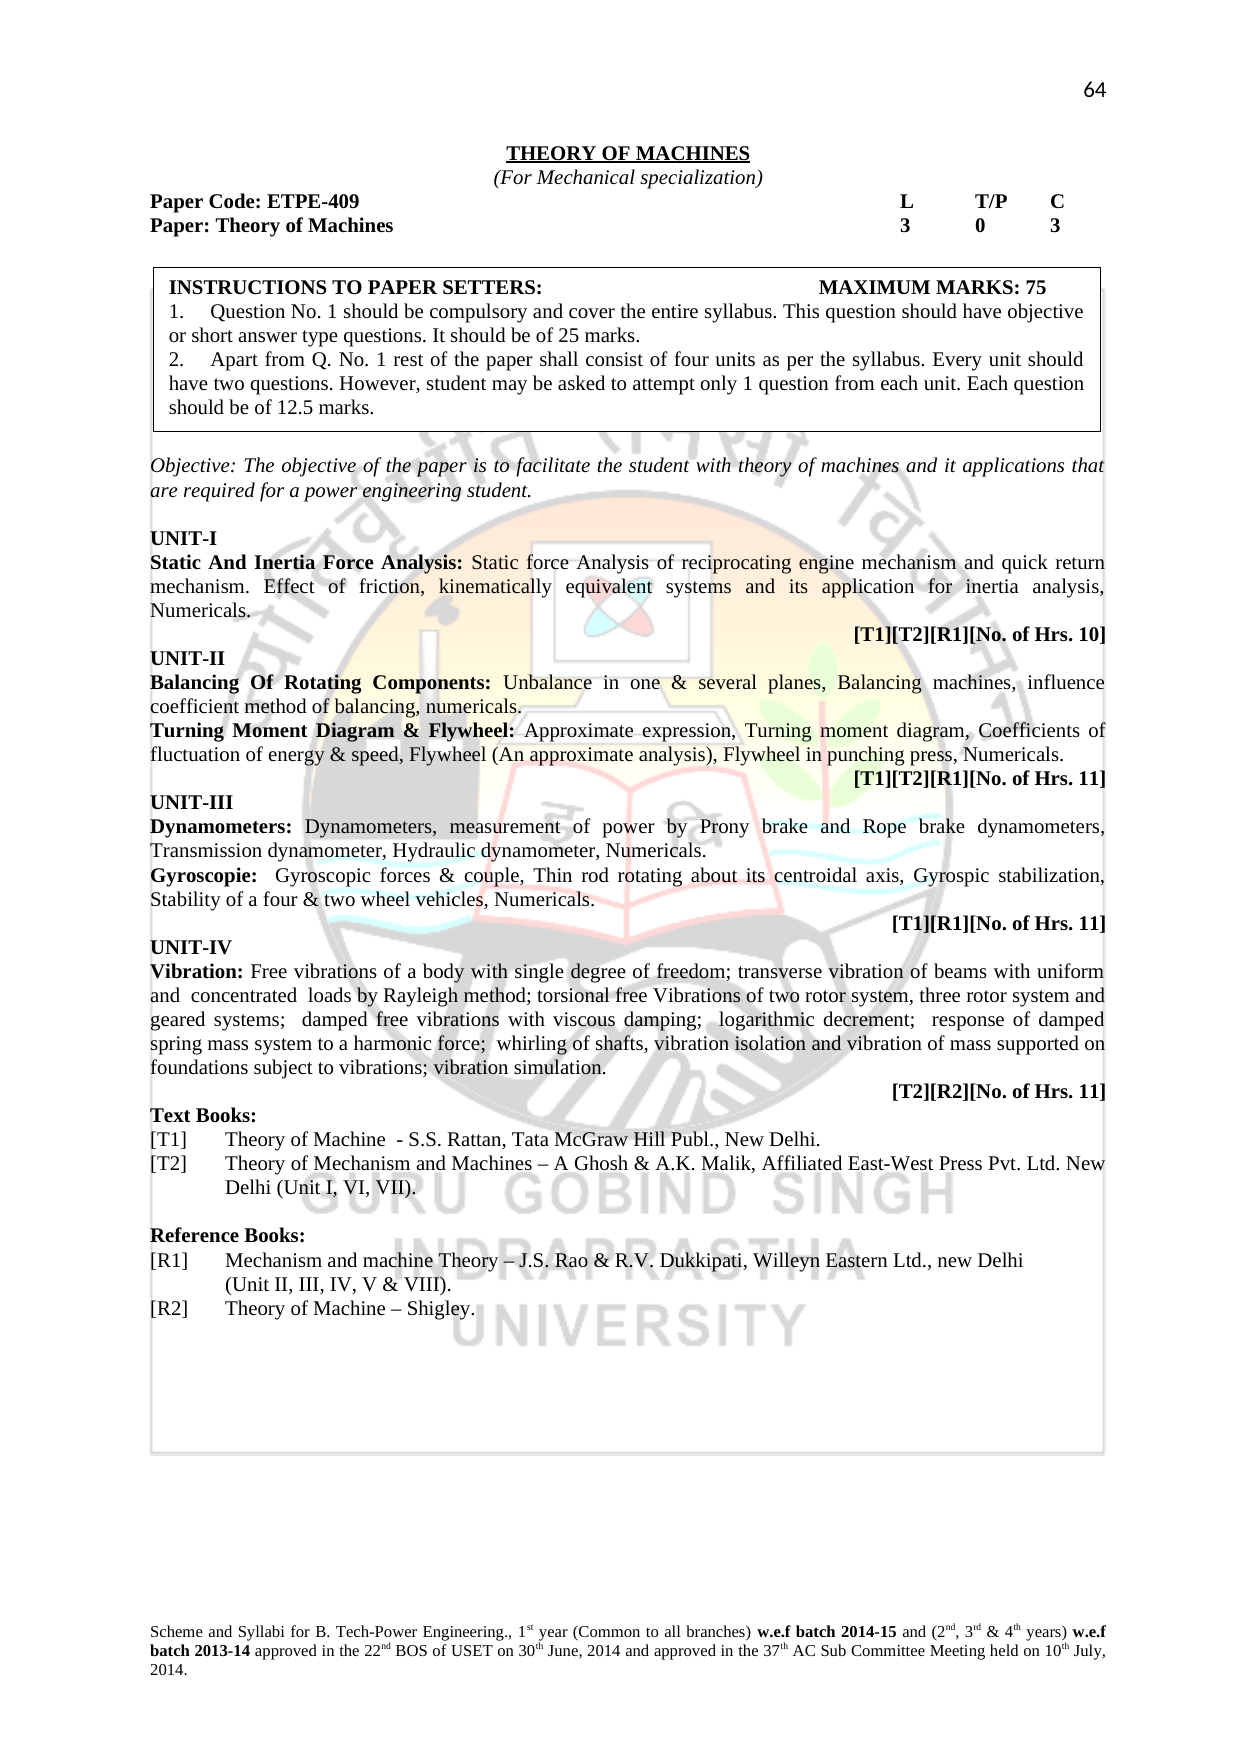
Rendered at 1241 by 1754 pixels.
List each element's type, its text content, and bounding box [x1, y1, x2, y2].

text UNIT-IV [150, 935, 1106, 959]
text UNIT-II [150, 646, 1106, 670]
text Text Books: [150, 1103, 1106, 1127]
text [T1][T2][R1][No. of Hrs. 10] [150, 622, 1106, 646]
text Paper: Theory of Machines 3 0 3 [150, 213, 1106, 237]
text Dynamometers: Dynamometers, measurement of power by Prony brake and Rope brake dynamometers, Transmission dynamometer, Hydraulic dynamometer, Numericals. [150, 814, 1106, 862]
text (Unit II, III, IV, V & VIII). [150, 1272, 1106, 1296]
text Balancing Of Rotating Components: Unbalance in one & several planes, Balancing machines, influence coefficient method of balancing, numericals. [150, 670, 1106, 718]
text [T1] Theory of Machine - S.S. Rattan, Tata McGraw Hill Publ., New Delhi. [150, 1127, 1106, 1151]
text [R1] Mechanism and machine Theory – J.S. Rao & R.V. Dukkipati, Willeyn Eastern Ltd., new Delhi [150, 1247, 1106, 1272]
text [T2] Theory of Mechanism and Machines – A Ghosh & A.K. Malik, Affiliated East-West Press Pvt. Ltd. New Delhi (Unit I, VI, VII). [150, 1151, 1106, 1199]
text [T1][T2][R1][No. of Hrs. 11] [150, 766, 1106, 790]
text UNIT-III [150, 790, 1106, 814]
text [T2][R2][No. of Hrs. 11] [150, 1079, 1106, 1103]
text Objective: The objective of the paper is to facilitate the student with theory of machines and it applications that are required for a power engineering student. [150, 453, 1106, 502]
text Reference Books: [150, 1223, 1106, 1247]
text Static And Inertia Force Analysis: Static force Analysis of reciprocating engine mechanism and quick return mechanism. Effect of friction, kinematically equivalent systems and its application for inertia analysis, Numericals. [150, 550, 1106, 622]
text Turning Moment Diagram & Flywheel: Approximate expression, Turning moment diagram, Coefficients of fluctuation of energy & speed, Flywheel (An approximate analysis), Flywheel in punching press, Numericals. [150, 718, 1106, 766]
text (For Mechanical specialization) [150, 165, 1106, 189]
text [R2] Theory of Machine – Shigley. [150, 1296, 1106, 1320]
text Vibration: Free vibrations of a body with single degree of freedom; transverse vibration of beams with uniform and concentrated loads by Rayleigh method; torsional free Vibrations of two rotor system, three rotor system and geared systems; damped free vibrations with viscous damping; logarithmic decrement; response of damped spring mass system to a harmonic force; whirling of shafts, vibration isolation and vibration of mass supported on foundations subject to vibrations; vibration simulation. [150, 959, 1106, 1079]
text THEORY OF MACHINES [150, 141, 1106, 165]
text UNIT-I [150, 526, 1106, 550]
text Gyroscopie: Gyroscopic forces & couple, Thin rod rotating about its centroidal axis, Gyrospic stabilization, Stability of a four & two wheel vehicles, Numericals. [150, 862, 1106, 911]
text Paper Code: ETPE-409 L T/P C [150, 189, 1106, 213]
text [T1][R1][No. of Hrs. 11] [150, 911, 1106, 935]
